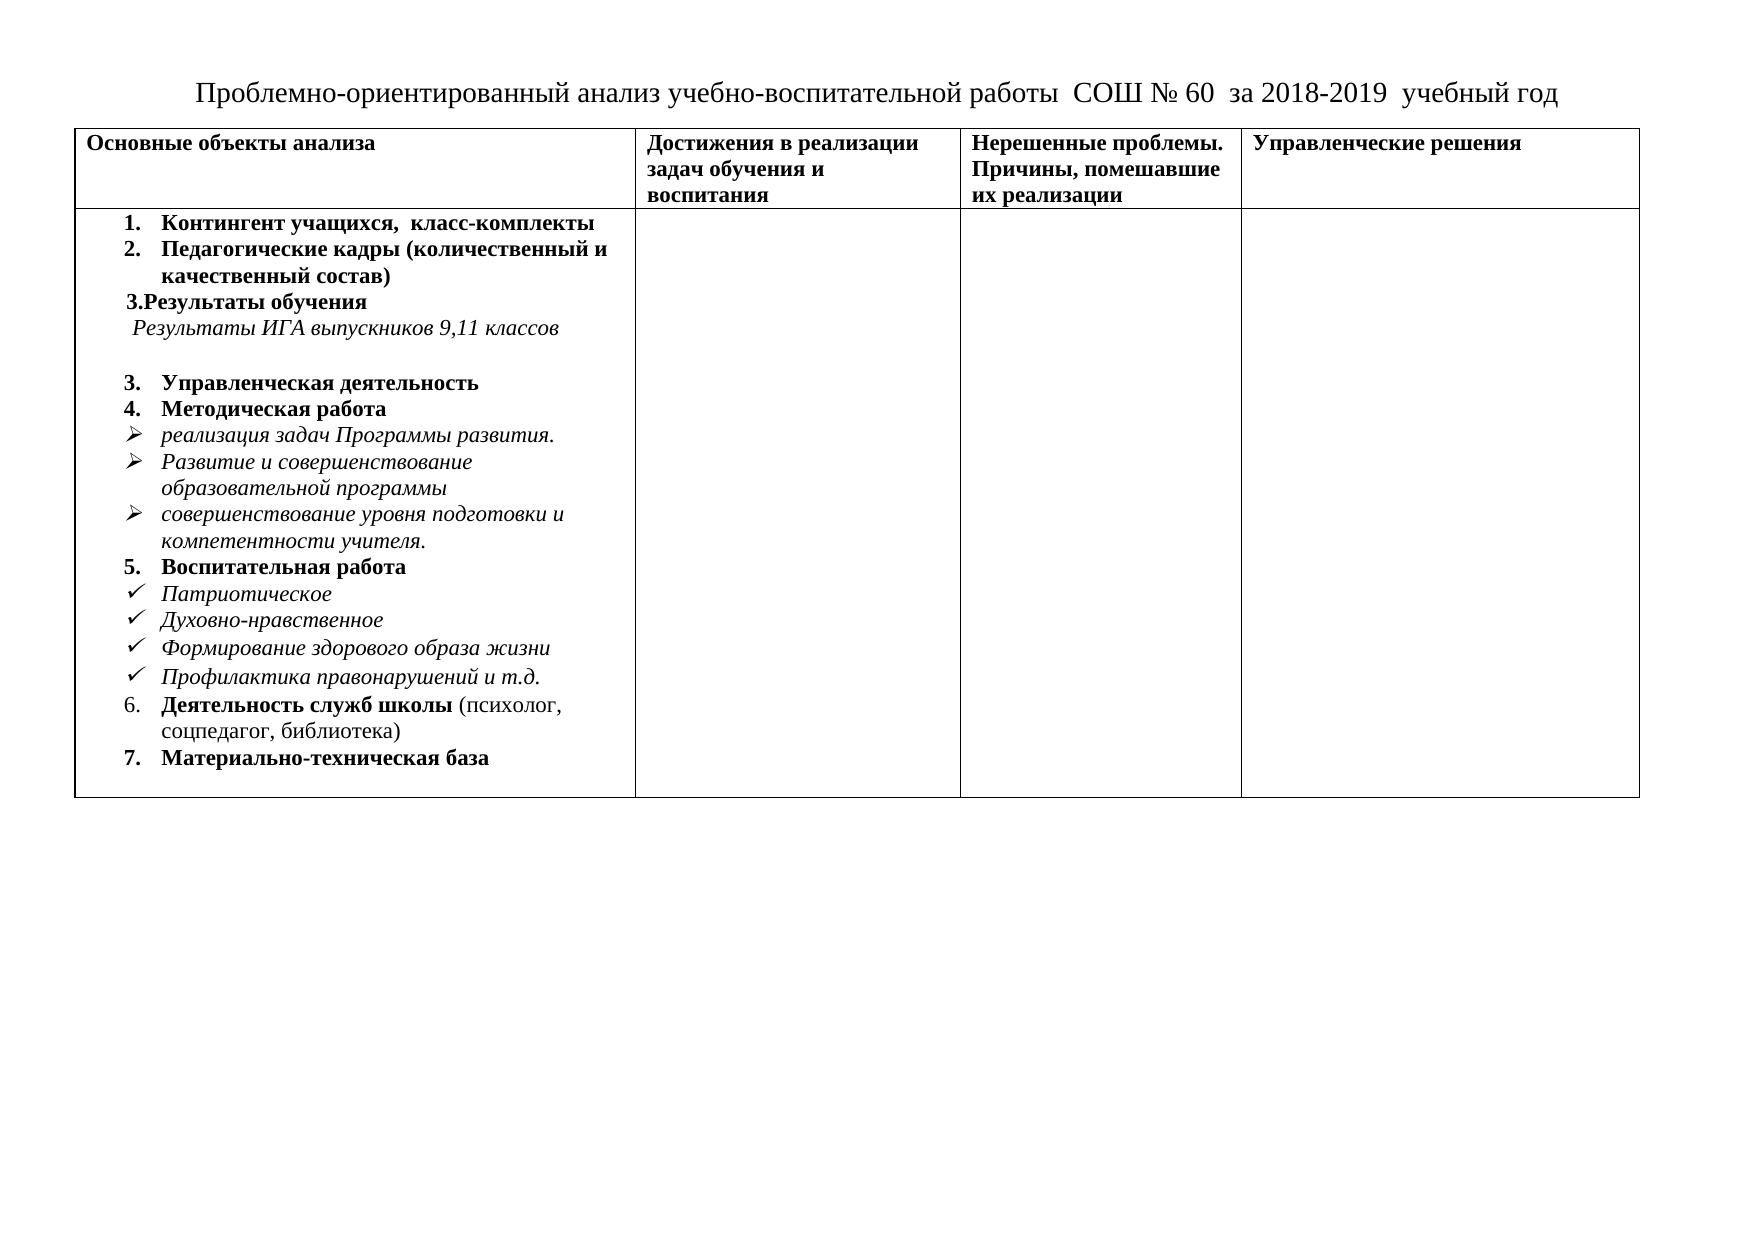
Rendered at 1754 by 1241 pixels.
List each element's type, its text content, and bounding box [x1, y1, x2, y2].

table_header Нерешенные проблемы. Причины, помешавшие их реализации [961, 129, 1241, 208]
table_cell [636, 209, 960, 797]
table_cell [1242, 209, 1639, 797]
table_cell [961, 209, 1241, 797]
text Проблемно-ориентированный анализ учебно-воспитательной работы СОШ № 60 за 2018-2019 учебный год [75, 75, 1679, 108]
table_header Основные объекты анализа [76, 129, 635, 208]
table_header Достижения в реализации задач обучения и воспитания [636, 129, 960, 208]
table_header Управленческие решения [1242, 129, 1639, 208]
table_cell Контингент учащихся, класс-комплекты Педагогические кадры (количественный и качественный состав) 3.Результаты обучения Результаты ИГА выпускников 9,11 классов Управленческая деятельность Методическая работа реализация задач Программы развития. Развитие и совершенствование образовательной программы совершенствование уровня подготовки и компетентности учителя. Воспитательная работа Патриотическое Духовно-нравственное Формирование здорового образа жизни Профилактика правонарушений и т.д. Деятельность служб школы (психолог, соцпедагог, библиотека) Материально-техническая база [76, 209, 635, 797]
